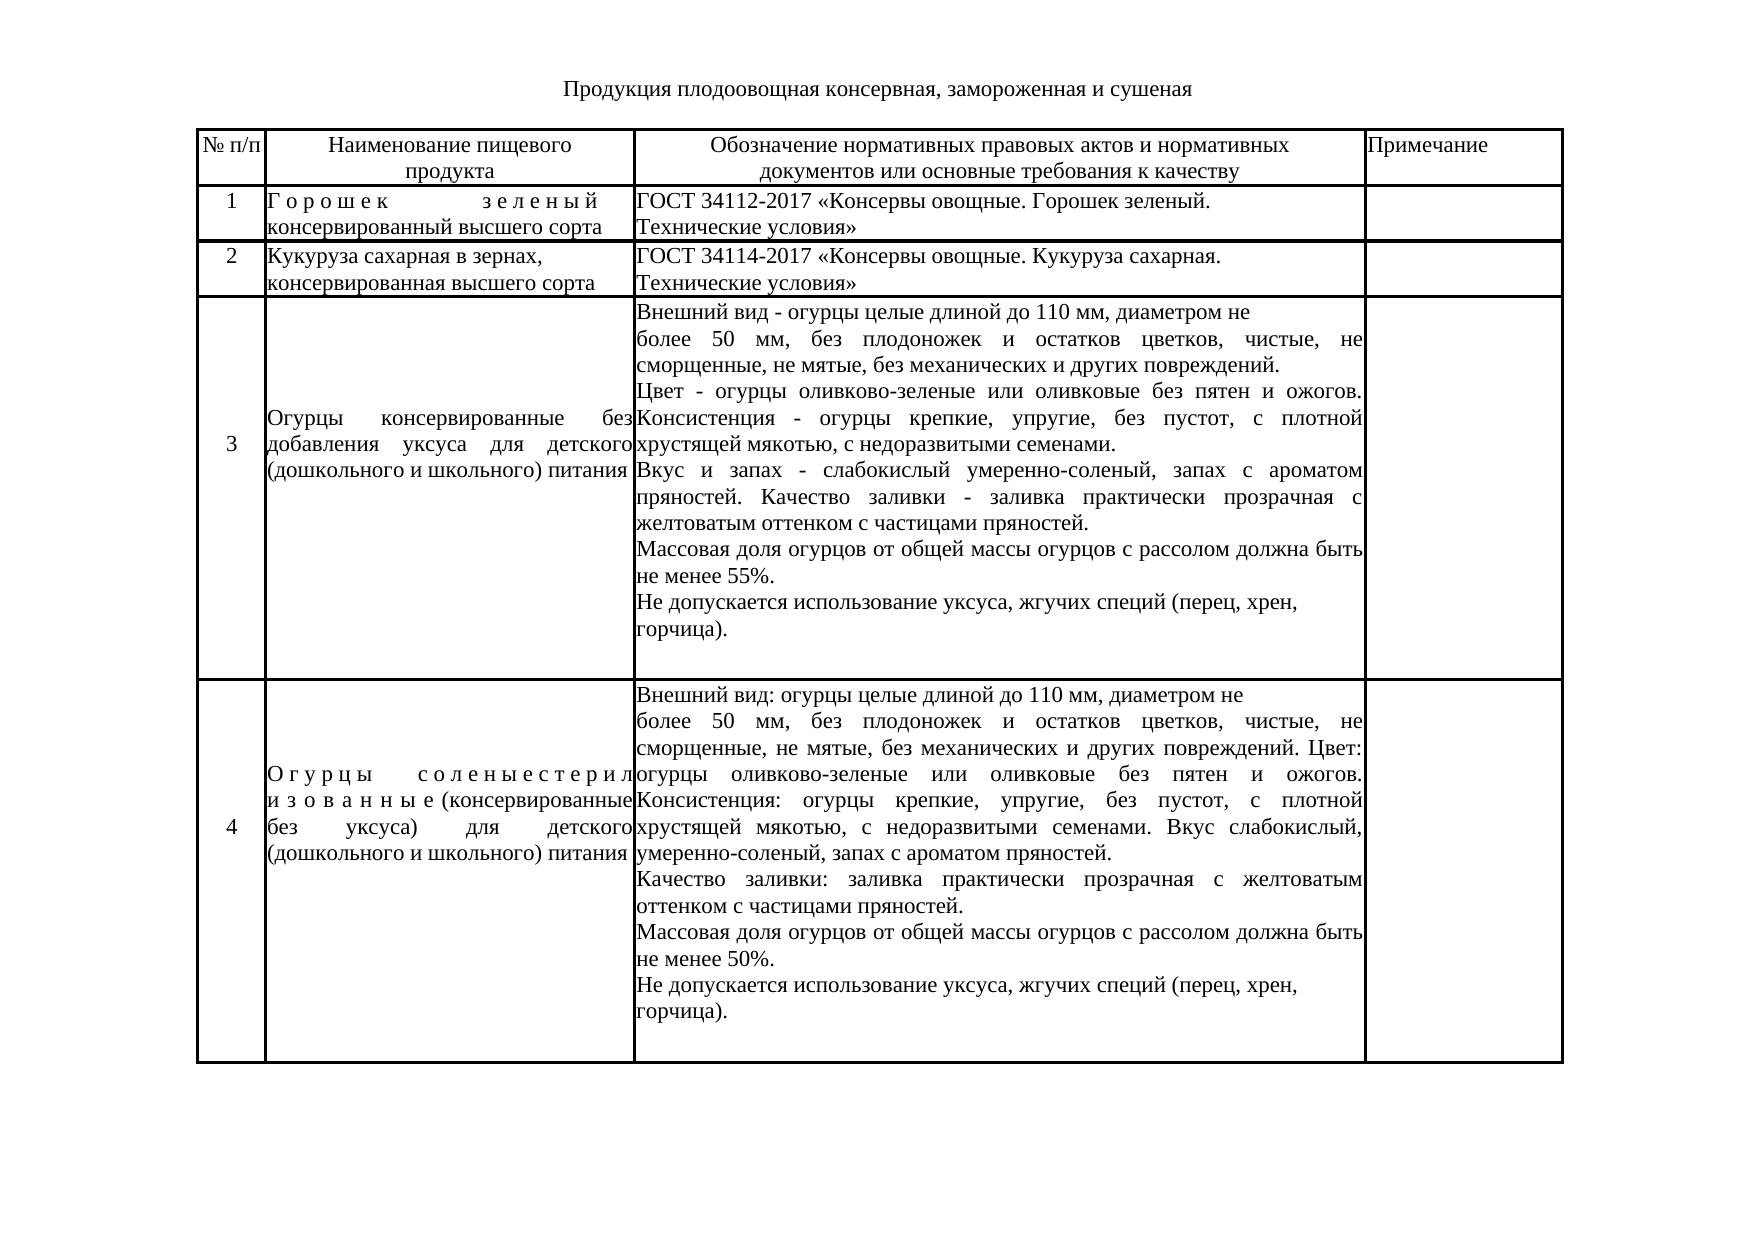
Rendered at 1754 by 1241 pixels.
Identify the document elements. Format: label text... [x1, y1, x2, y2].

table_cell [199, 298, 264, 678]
text Продукция плодоовощная консервная, замороженная и сушеная [64, 75, 1691, 101]
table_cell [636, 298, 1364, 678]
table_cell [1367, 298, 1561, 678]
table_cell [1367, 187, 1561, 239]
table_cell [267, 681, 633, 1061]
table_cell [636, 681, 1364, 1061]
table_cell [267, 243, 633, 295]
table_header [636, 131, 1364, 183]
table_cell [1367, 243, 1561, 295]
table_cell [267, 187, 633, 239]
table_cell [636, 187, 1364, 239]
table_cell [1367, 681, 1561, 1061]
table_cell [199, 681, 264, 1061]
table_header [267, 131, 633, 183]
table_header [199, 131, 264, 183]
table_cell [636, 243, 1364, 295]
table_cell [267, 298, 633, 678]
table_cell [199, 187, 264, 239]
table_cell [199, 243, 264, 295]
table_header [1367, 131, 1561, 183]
